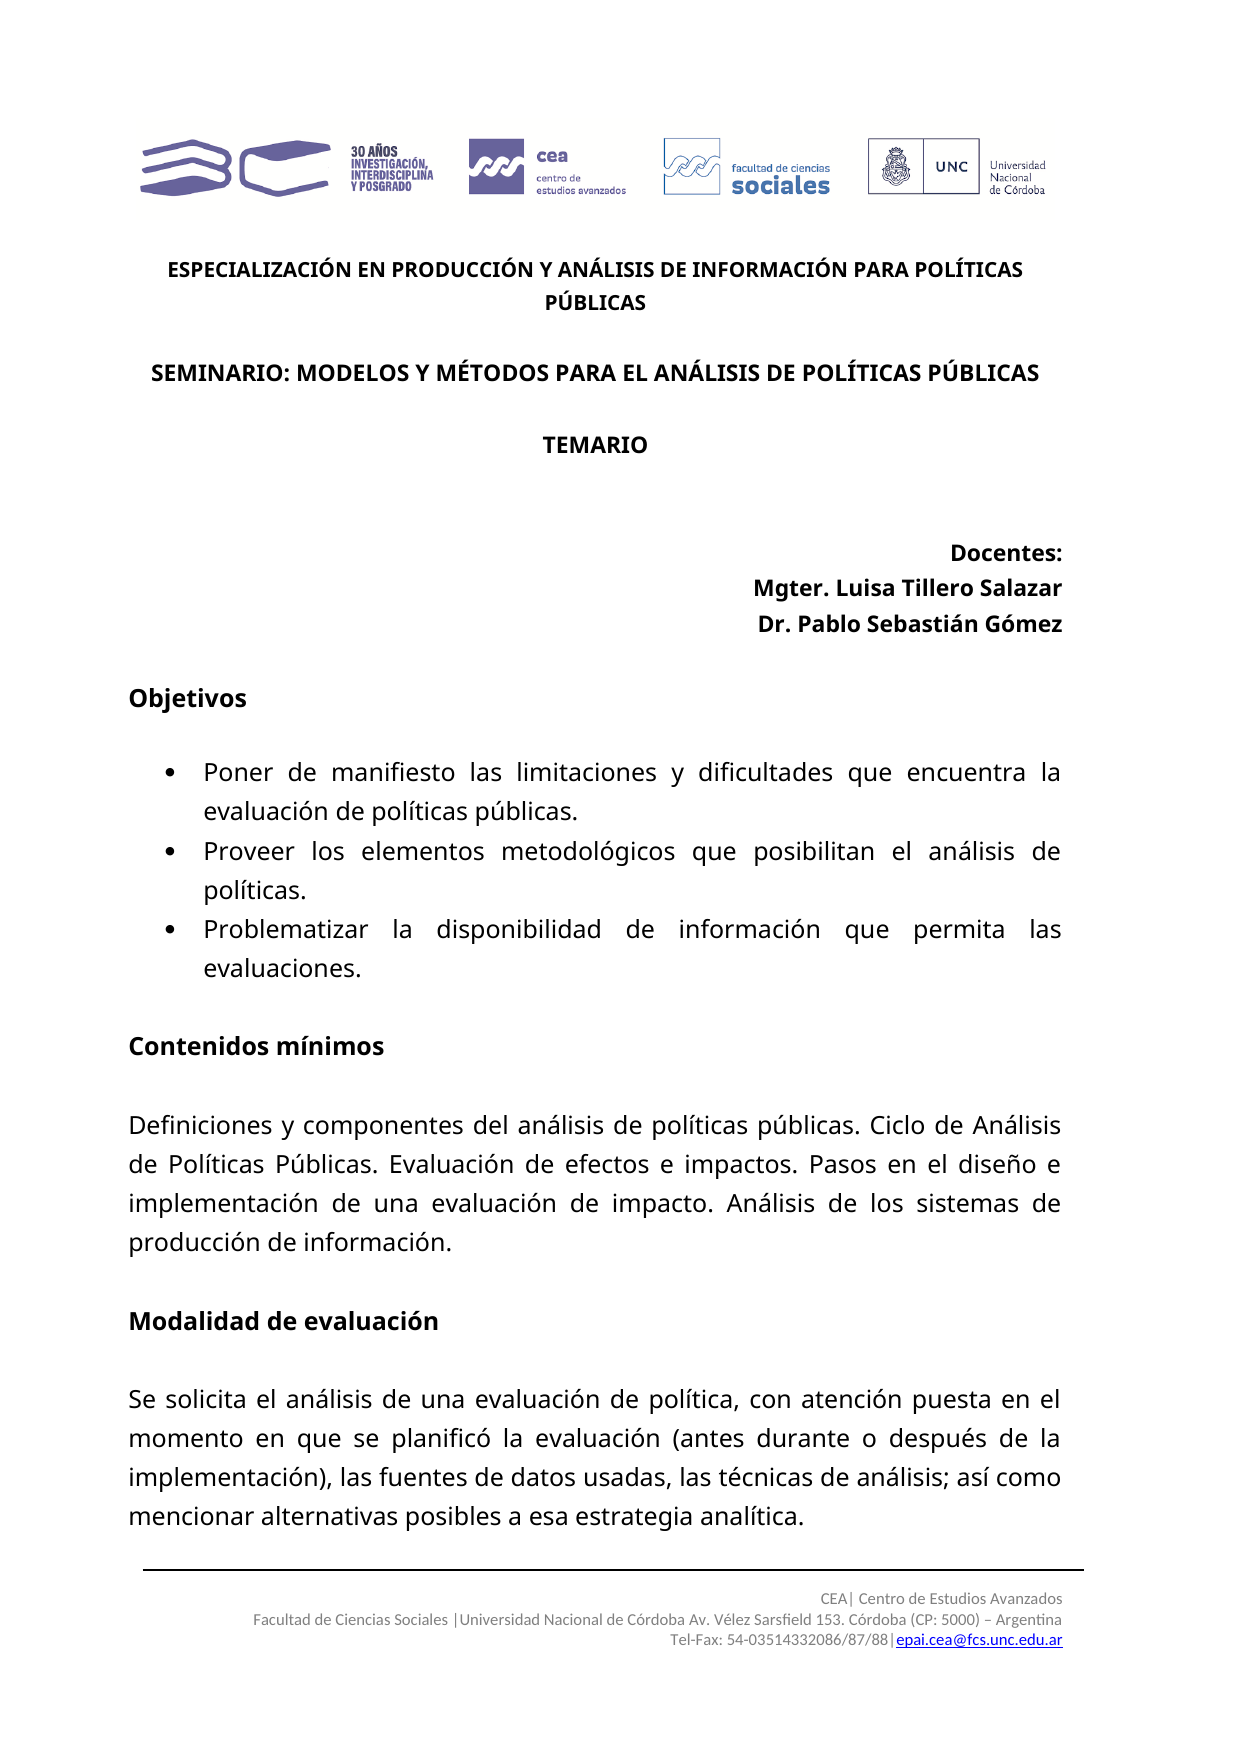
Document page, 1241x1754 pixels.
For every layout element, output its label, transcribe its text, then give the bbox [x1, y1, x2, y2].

text Docentes: [128, 536, 1062, 568]
text Se solicita el análisis de una evaluación de política, con atención puesta en el momento en que se planificó la evaluación (antes durante o después de la implementación), las fuentes de datos usadas, las técnicas de análisis; así como mencionar alternativas posibles a esa estrategia analítica. [128, 1382, 1062, 1533]
text Contenidos mínimos [128, 1029, 1062, 1063]
list Proveer los elementos metodológicos que posibilitan el análisis de políticas. [166, 833, 1062, 906]
text Objetivos [128, 680, 1062, 750]
text Dr. Pablo Sebastián Gómez [128, 608, 1062, 676]
text ESPECIALIZACIÓN EN PRODUCCIÓN Y ANÁLISIS DE INFORMACIÓN PARA POLÍTICAS PÚBLICAS [128, 256, 1062, 317]
list Poner de manifiesto las limitaciones y dificultades que encuentra la evaluación de políticas públicas. [166, 755, 1062, 828]
text Modalidad de evaluación [128, 1303, 1062, 1337]
text SEMINARIO: MODELOS Y MÉTODOS PARA EL ANÁLISIS DE POLÍTICAS PÚBLICAS [128, 357, 1062, 388]
list Problematizar la disponibilidad de información que permita las evaluaciones. [166, 912, 1062, 985]
text Definiciones y componentes del análisis de políticas públicas. Ciclo de Análisis de Políticas Públicas. Evaluación de efectos e impactos. Pasos en el diseño e implementación de una evaluación de impacto. Análisis de los sistemas de producción de información. [128, 1107, 1062, 1259]
picture [136, 118, 1055, 220]
text Mgter. Luisa Tillero Salazar [128, 572, 1062, 604]
text TEMARIO [128, 429, 1062, 460]
